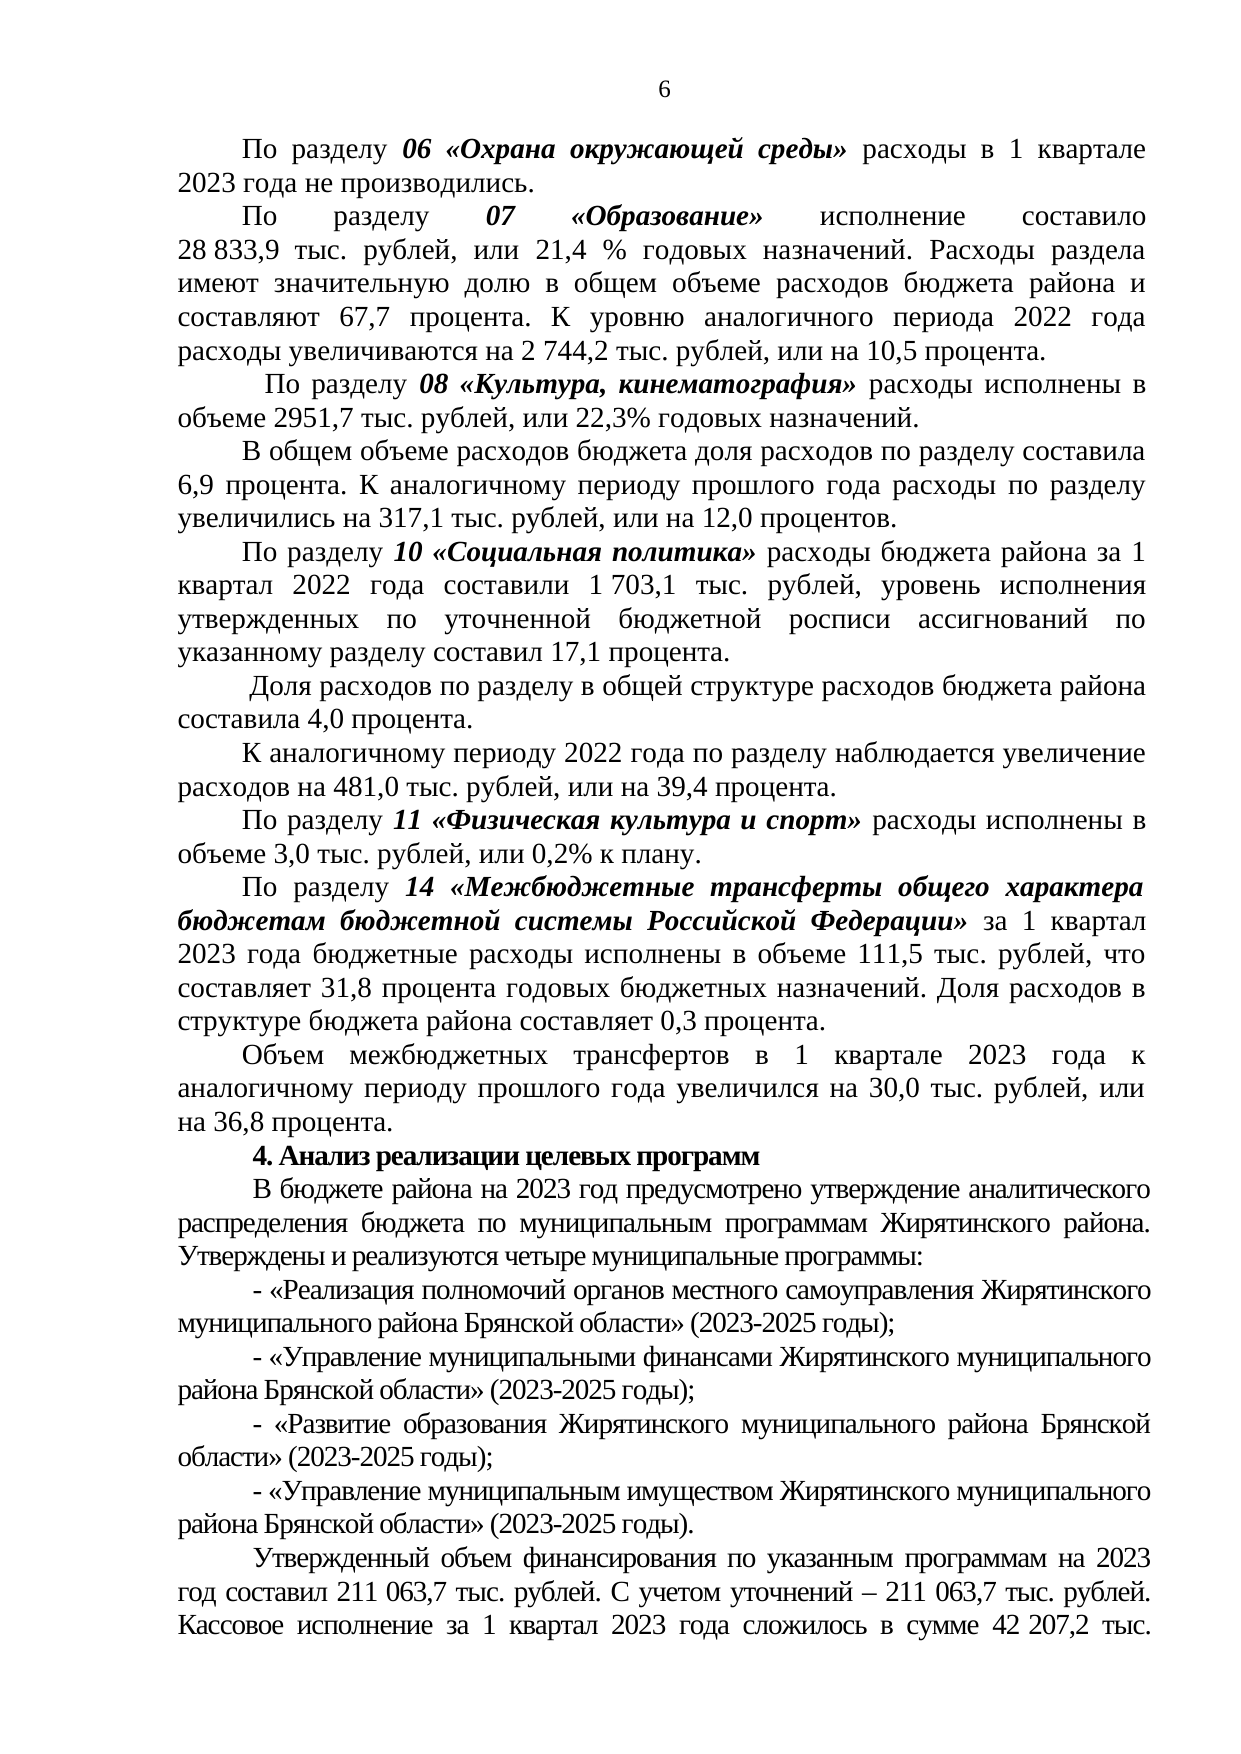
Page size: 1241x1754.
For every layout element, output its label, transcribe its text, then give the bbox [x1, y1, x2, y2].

text По разделу 10 «Социальная политика» расходы бюджета района за 1 квартал 2022 года составили 1 703,1 тыс. рублей, уровень исполнения утвержденных по уточненной бюджетной росписи ассигнований по указанному разделу составил 17,1 процента. [177, 534, 1147, 668]
text По разделу 11 «Физическая культура и спорт» расходы исполнены в объеме 3,0 тыс. рублей, или 0,2% к плану. [177, 802, 1147, 869]
text Доля расходов по разделу в общей структуре расходов бюджета района составила 4,0 процента. [177, 668, 1147, 735]
text К аналогичному периоду 2022 года по разделу наблюдается увеличение расходов на 481,0 тыс. рублей, или на 39,4 процента. [177, 735, 1147, 802]
text - «Развитие образования Жирятинского муниципального района Брянской области» (2023-2025 годы); [177, 1406, 1152, 1473]
text - «Управление муниципальными финансами Жирятинского муниципального района Брянской области» (2023-2025 годы); [177, 1339, 1152, 1406]
text Объем межбюджетных трансфертов в 1 квартале 2023 года к аналогичному периоду прошлого года увеличился на 30,0 тыс. рублей, или на 36,8 процента. [177, 1037, 1147, 1138]
text - «Управление муниципальным имуществом Жирятинского муниципального района Брянской области» (2023-2025 годы). [177, 1473, 1152, 1540]
text - «Реализация полномочий органов местного самоуправления Жирятинского муниципального района Брянской области» (2023-2025 годы); [177, 1272, 1152, 1339]
text В общем объеме расходов бюджета доля расходов по разделу составила 6,9 процента. К аналогичному периоду прошлого года расходы по разделу увеличились на 317,1 тыс. рублей, или на 12,0 процентов. [177, 433, 1147, 534]
text В бюджете района на 2023 год предусмотрено утверждение аналитического распределения бюджета по муниципальным программам Жирятинского района. Утверждены и реализуются четыре муниципальные программы: [177, 1171, 1152, 1272]
text 4. Анализ реализации целевых программ [177, 1138, 1152, 1171]
text По разделу 14 «Межбюджетные трансферты общего характера бюджетам бюджетной системы Российской Федерации» за 1 квартал 2023 года бюджетные расходы исполнены в объеме 111,5 тыс. рублей, что составляет 31,8 процента годовых бюджетных назначений. Доля расходов в структуре бюджета района составляет 0,3 процента. [177, 869, 1147, 1037]
text По разделу 06 «Охрана окружающей среды» расходы в 1 квартале 2023 года не производились. [177, 131, 1147, 198]
text По разделу 07 «Образование» исполнение составило 28 833,9 тыс. рублей, или 21,4 % годовых назначений. Расходы раздела имеют значительную долю в общем объеме расходов бюджета района и составляют 67,7 процента. К уровню аналогичного периода 2022 года расходы увеличиваются на 2 744,2 тыс. рублей, или на 10,5 процента. [177, 198, 1147, 366]
text По разделу 08 «Культура, кинематография» расходы исполнены в объеме 2951,7 тыс. рублей, или 22,3% годовых назначений. [177, 366, 1147, 433]
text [177, 1540, 1152, 1641]
